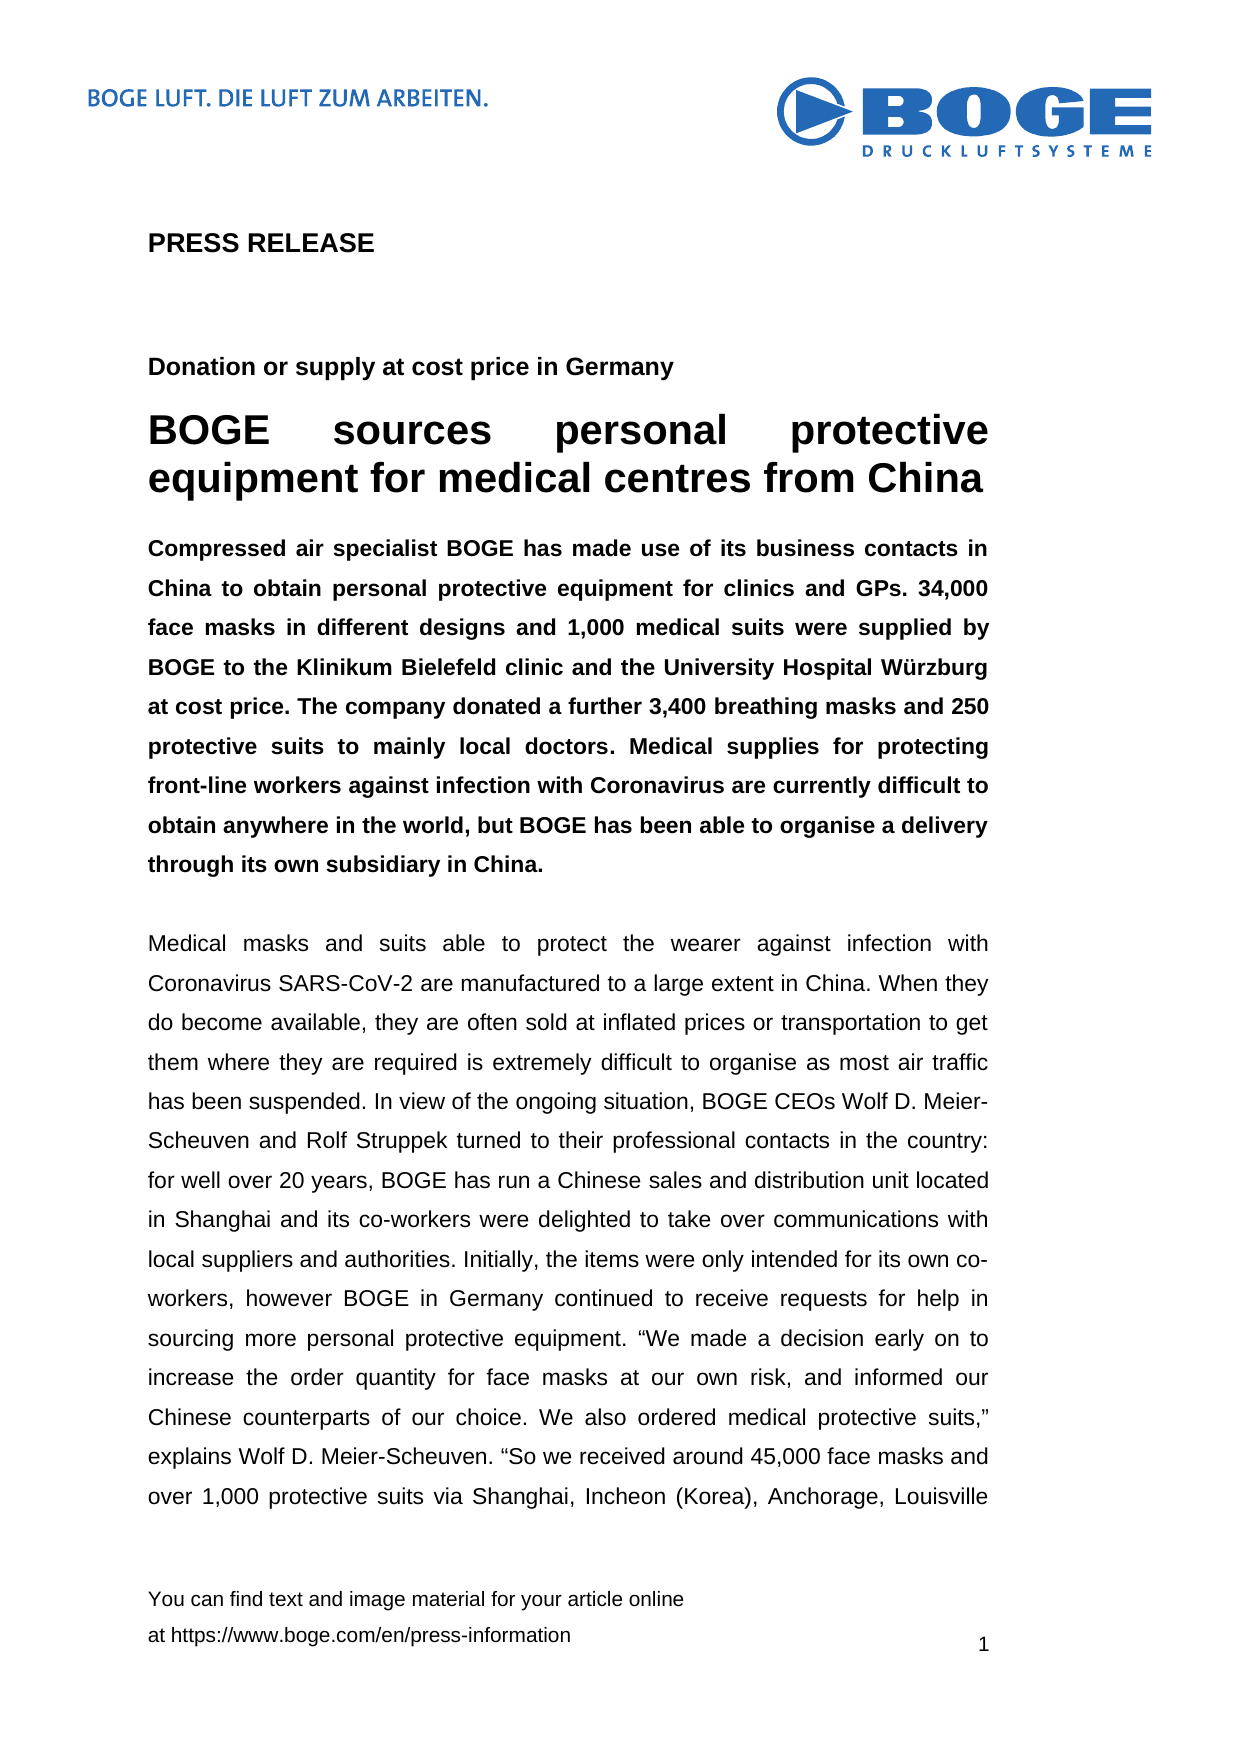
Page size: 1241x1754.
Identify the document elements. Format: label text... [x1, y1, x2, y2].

text Donation or supply at cost price in Germany [148, 352, 989, 380]
subtitle PRESS RELEASE [148, 225, 989, 258]
text Compressed air specialist BOGE has made use of its business contacts in China to obtain personal protective equipment for clinics and GPs. 34,000 face masks in different designs and 1,000 medical suits were supplied by BOGE to the Klinikum Bielefeld clinic and the University Hospital Würzburg at cost price. The company donated a further 3,400 breathing masks and 250 protective suits to mainly local doctors. Medical supplies for protecting front-line workers against infection with Coronavirus are currently difficult to obtain anywhere in the world, but BOGE has been able to organise a delivery through its own subsidiary in China. [148, 535, 989, 877]
text BOGE sources personal protective equipment for medical centres from China [148, 405, 989, 501]
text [148, 930, 989, 1509]
